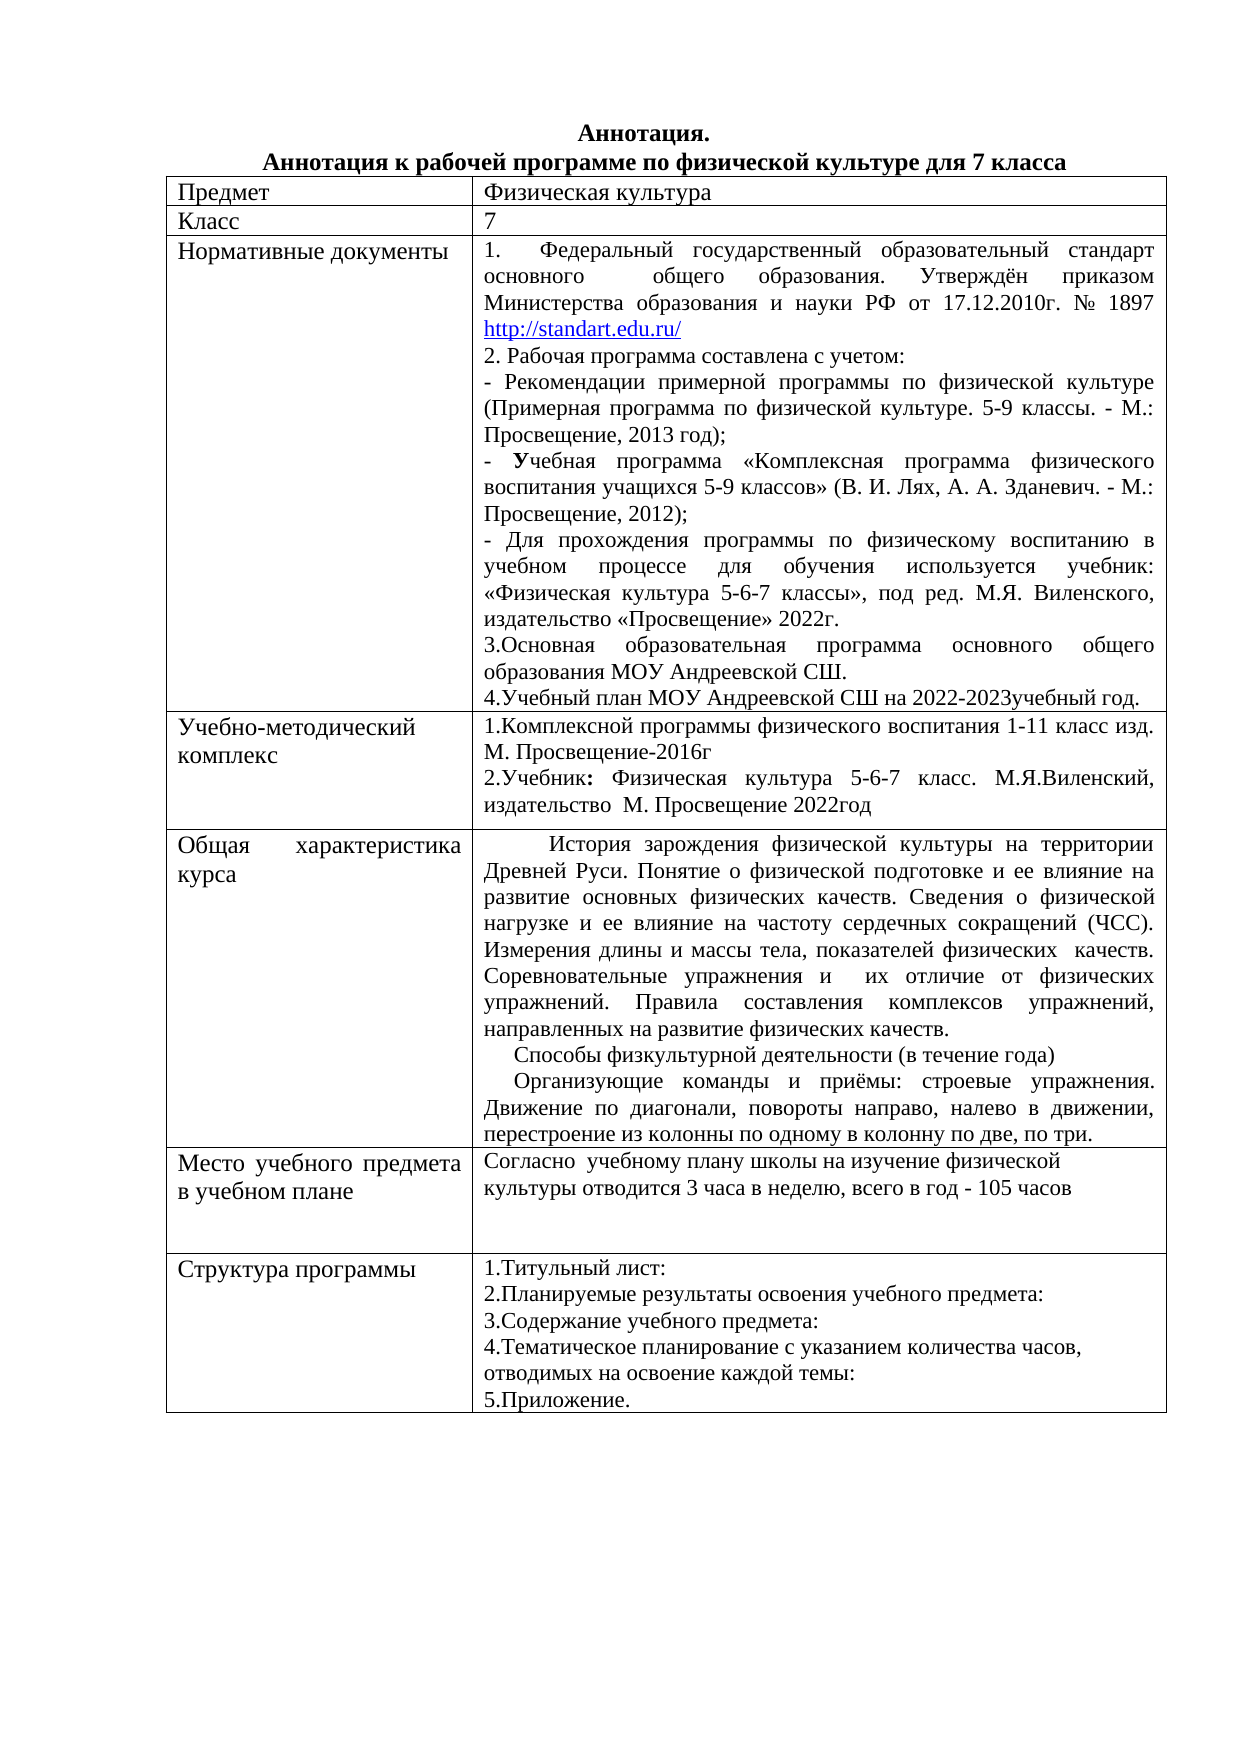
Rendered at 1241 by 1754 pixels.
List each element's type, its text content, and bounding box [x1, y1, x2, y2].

table_cell Структура программы [167, 1254, 472, 1412]
table_cell История зарождения физической культуры на территории Древней Руси. Понятие о физической подготовке и ее влияние на развитие основных физических качеств. Сведения о физической нагрузке и ее влияние на частоту сердечных сокращений (ЧСС). Измерения длины и массы тела, показателей физических качеств. Соревновательные упражнения и их отличие от физических упражнений. Правила составления комплексов упражнений, направленных на развитие физических качеств. Способы физкультурной деятельности (в течение года) Организующие команды и приёмы: строевые упражнения. Движение по диагонали, повороты направо, налево в движении, перестроение из колонны по одному в колонну по две, по три. [473, 830, 1166, 1147]
table_cell Согласно учебному плану школы на изучение физической культуры отводится 3 часа в неделю, всего в год - 105 часов [473, 1148, 1166, 1253]
text Аннотация. [177, 118, 1152, 147]
table_cell 7 [473, 206, 1166, 235]
table_cell Общая характеристика курса [167, 830, 472, 1147]
table_cell Класс [167, 206, 472, 235]
table_cell 1. Федеральный государственный образовательный стандарт основного общего образования. Утверждён приказом Министерства образования и науки РФ от 17.12.2010г. № 1897 http://standart.edu.ru/ 2. Рабочая программа составлена с учетом: - Рекомендации примерной программы по физической культуре (Примерная программа по физической культуре. 5-9 классы. - М.: Просвещение, 2013 год); - Учебная программа «Комплексная программа физического воспитания учащихся 5-9 классов» (В. И. Лях, А. А. Зданевич. - М.: Просвещение, 2012); - Для прохождения программы по физическому воспитанию в учебном процессе для обучения используется учебник: «Физическая культура 5-6-7 классы», под ред. М.Я. Виленского, издательство «Просвещение» 2022г. 3.Основная образовательная программа основного общего образования МОУ Андреевской СШ. 4.Учебный план МОУ Андреевской СШ на 2022-2023учебный год. [473, 236, 1166, 711]
text Аннотация к рабочей программе по физической культуре для 7 класса [177, 147, 1152, 176]
table_cell Место учебного предмета в учебном плане [167, 1148, 472, 1253]
table_cell 1.Титульный лист: 2.Планируемые результаты освоения учебного предмета: 3.Содержание учебного предмета: 4.Тематическое планирование с указанием количества часов, отводимых на освоение каждой темы: 5.Приложение. [473, 1254, 1166, 1412]
table_cell Нормативные документы [167, 236, 472, 711]
table_header Физическая культура [473, 177, 1166, 205]
table_header Предмет [167, 177, 472, 205]
table_cell Учебно-методический комплекс [167, 712, 472, 829]
table_cell 1.Комплексной программы физического воспитания 1-11 класс изд. М. Просвещение-2016г 2.Учебник: Физическая культура 5-6-7 класс. М.Я.Виленский, издательство М. Просвещение 2022год [473, 712, 1166, 829]
